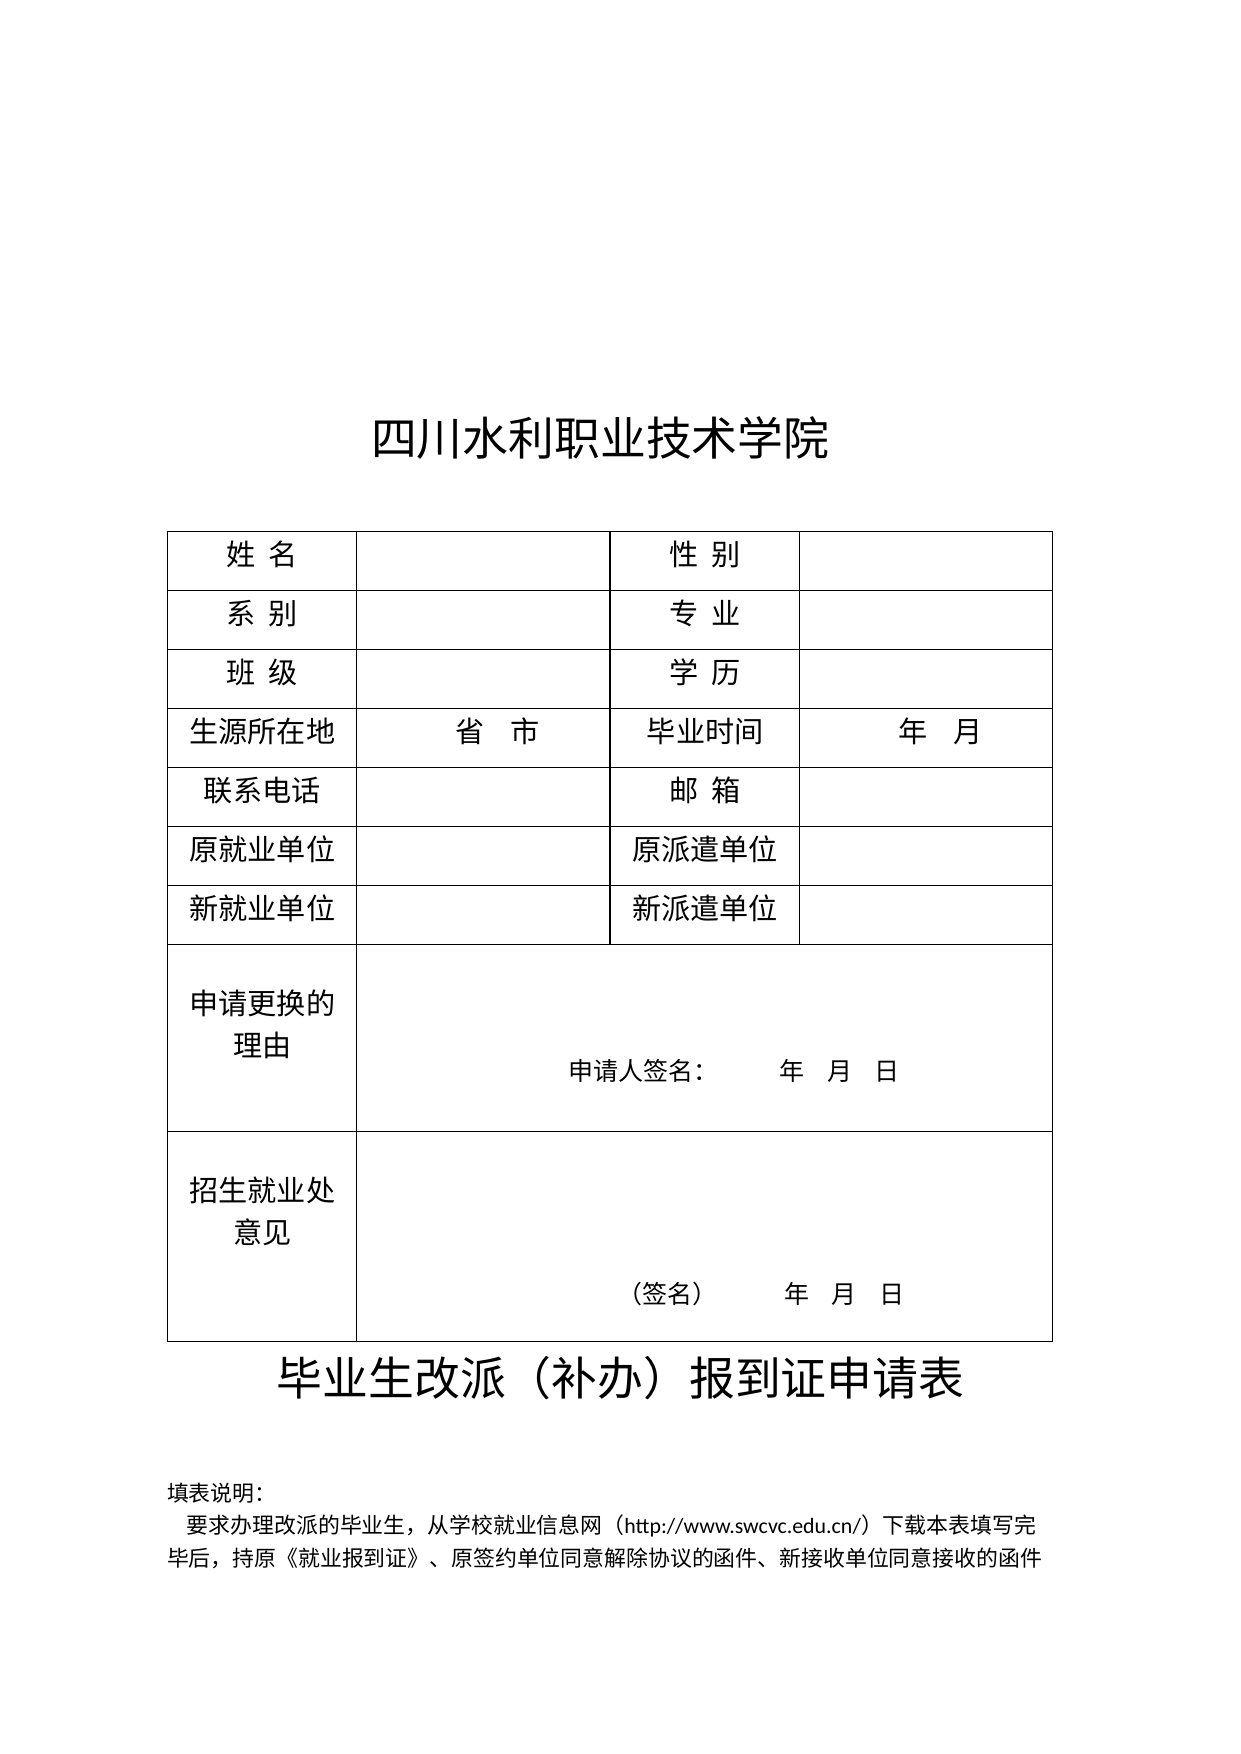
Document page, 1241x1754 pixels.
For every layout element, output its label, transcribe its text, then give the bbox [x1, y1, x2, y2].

table_cell [800, 650, 1052, 708]
table_cell 毕业时间 [611, 709, 799, 767]
table_cell [357, 886, 609, 944]
table_cell [357, 827, 609, 885]
table_cell [800, 886, 1052, 944]
text 毕业生改派（补办）报到证申请表 [179, 469, 1061, 1411]
text 四川水利职业技术学院 [179, 400, 1061, 469]
table_header [357, 532, 609, 589]
table_cell 原就业单位 [168, 827, 356, 885]
table_cell [357, 650, 609, 708]
table_header [800, 532, 1052, 589]
table_cell 年 月 [800, 709, 1052, 767]
table_cell 联系电话 [168, 768, 356, 826]
table_cell 学 历 [611, 650, 799, 708]
table_cell [800, 827, 1052, 885]
table_cell 申请人签名： 年 月 日 [357, 945, 1052, 1131]
table_cell [800, 768, 1052, 826]
table_cell 申请更换的理由 [168, 945, 356, 1131]
table_cell 新派遣单位 [611, 886, 799, 944]
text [167, 1508, 1053, 1573]
table_cell [357, 591, 609, 649]
table_cell 邮 箱 [611, 768, 799, 826]
text 填表说明： [167, 1476, 1053, 1508]
table_cell 班 级 [168, 650, 356, 708]
table_cell 专 业 [611, 591, 799, 649]
table_header 性 别 [611, 532, 799, 589]
table_cell 省 市 [357, 709, 609, 767]
table_cell [800, 591, 1052, 649]
table_cell [357, 768, 609, 826]
table_header 姓 名 [168, 532, 356, 589]
table_cell 新就业单位 [168, 886, 356, 944]
table_cell 招生就业处 意见 [168, 1132, 356, 1341]
table_cell 系 别 [168, 591, 356, 649]
table_cell 原派遣单位 [611, 827, 799, 885]
table_cell 生源所在地 [168, 709, 356, 767]
table_cell （签名） 年 月 日 [357, 1132, 1052, 1341]
